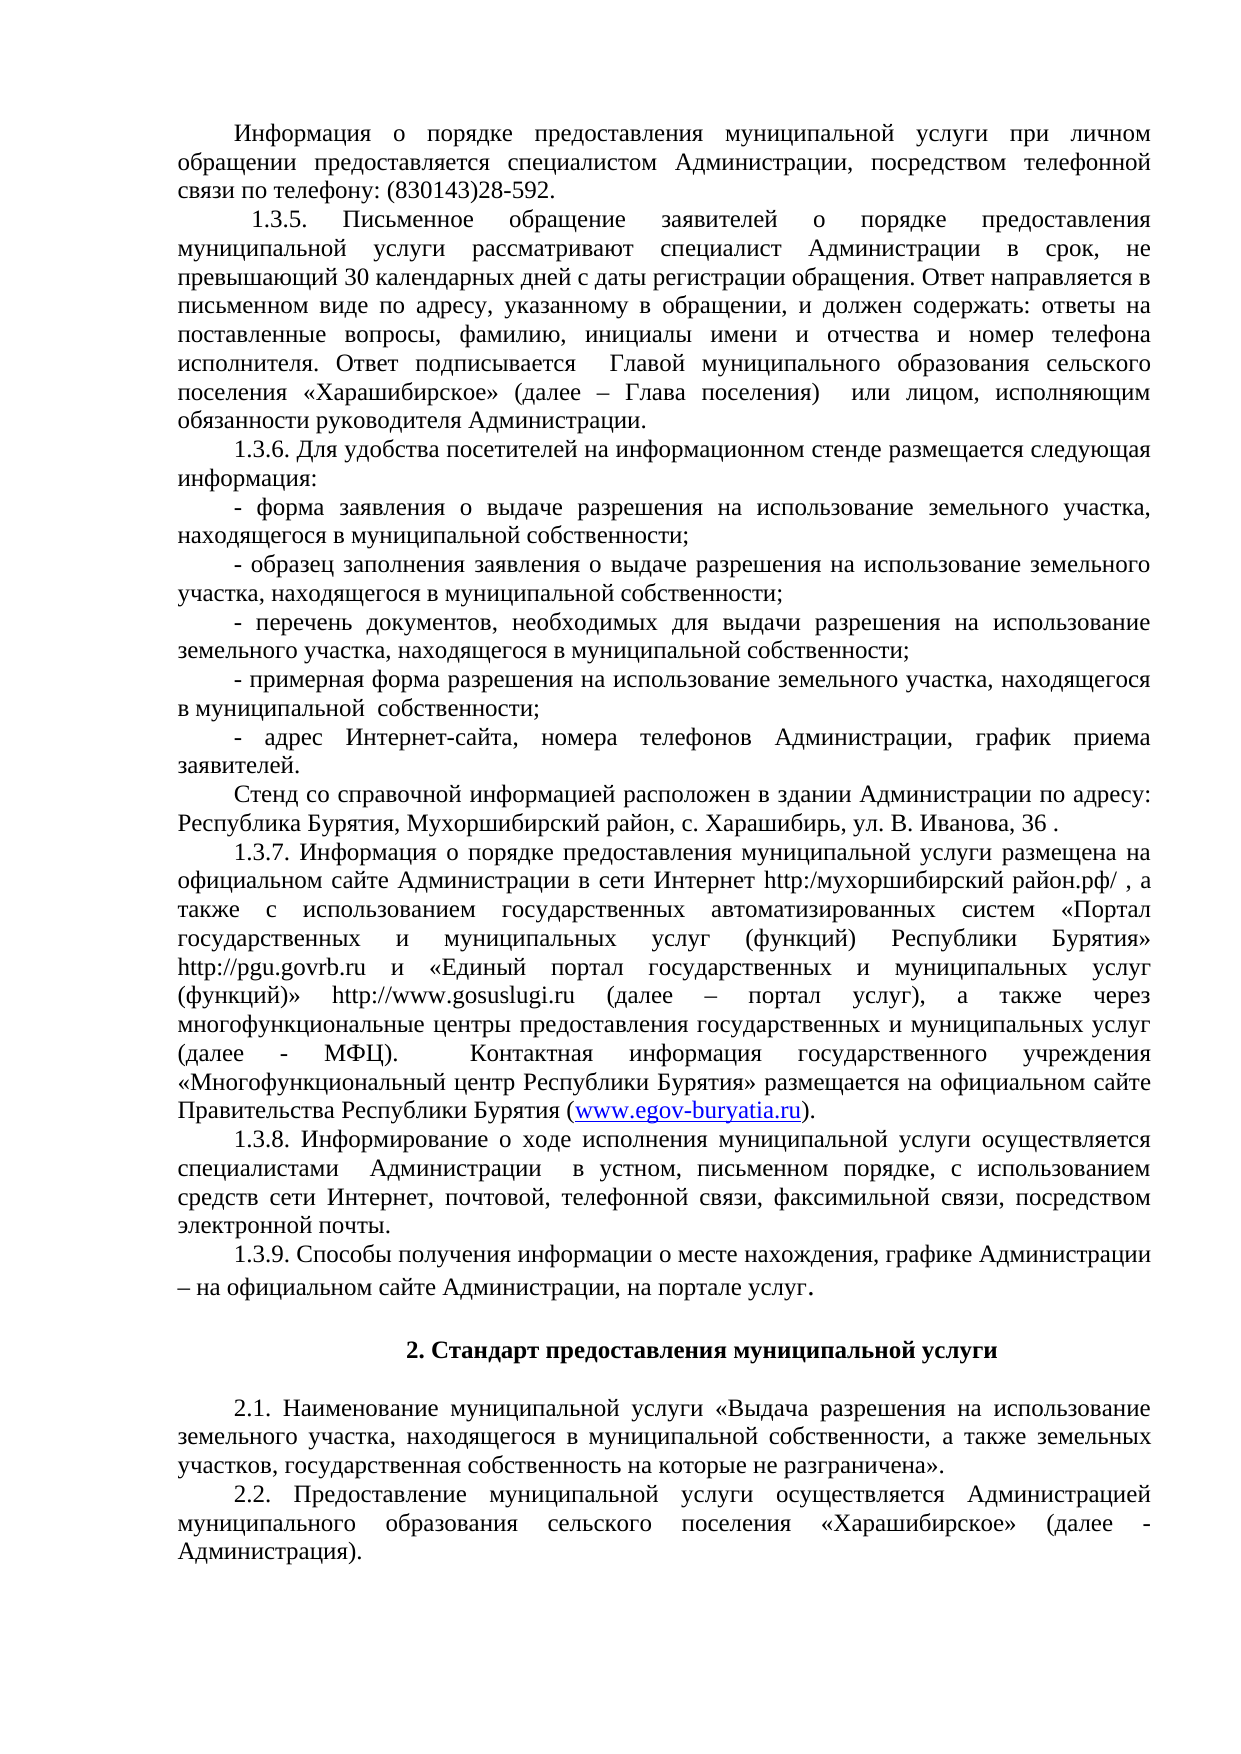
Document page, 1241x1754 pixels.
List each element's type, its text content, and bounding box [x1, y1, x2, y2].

text 1.3.8. Информирование о ходе исполнения муниципальной услуги осуществляется специалистами Администрации в устном, письменном порядке, с использованием средств сети Интернет, почтовой, телефонной связи, факсимильной связи, посредством электронной почты. [177, 1124, 1152, 1239]
text - образец заполнения заявления о выдаче разрешения на использование земельного участка, находящегося в муниципальной собственности; [177, 549, 1152, 607]
text Стенд со справочной информацией расположен в здании Администрации по адресу: Республика Бурятия, Мухоршибирский район, с. Харашибирь, ул. В. Иванова, 36 . [177, 779, 1152, 837]
text - адрес Интернет-сайта, номера телефонов Администрации, график приема заявителей. [177, 722, 1152, 779]
text 2. Стандарт предоставления муниципальной услуги [177, 1335, 1152, 1364]
text - форма заявления о выдаче разрешения на использование земельного участка, находящегося в муниципальной собственности; [177, 492, 1152, 549]
text 1.3.9. Способы получения информации о месте нахождения, графике Администрации – на официальном сайте Администрации, на портале услуг. [177, 1239, 1152, 1302]
text 2.2. Предоставление муниципальной услуги осуществляется Администрацией муниципального образования сельского поселения «Харашибирское» (далее - Администрация). [177, 1479, 1152, 1565]
text - примерная форма разрешения на использование земельного участка, находящегося в муниципальной собственности; [177, 664, 1152, 722]
text 2.1. Наименование муниципальной услуги «Выдача разрешения на использование земельного участка, находящегося в муниципальной собственности, а также земельных участков, государственная собственность на которые не разграничена». [177, 1393, 1152, 1479]
text 1.3.6. Для удобства посетителей на информационном стенде размещается следующая информация: [177, 434, 1152, 492]
text - перечень документов, необходимых для выдачи разрешения на использование земельного участка, находящегося в муниципальной собственности; [177, 607, 1152, 664]
text 1.3.7. Информация о порядке предоставления муниципальной услуги размещена на официальном сайте Администрации в сети Интернет http:/мухоршибирский район.рф/ , а также с использованием государственных автоматизированных систем «Портал государственных и муниципальных услуг (функций) Республики Бурятия» http://pgu.govrb.ru и «Единый портал государственных и муниципальных услуг (функций)» http://www.gosuslugi.ru (далее – портал услуг), а также через многофункциональные центры предоставления государственных и муниципальных услуг (далее - МФЦ). Контактная информация государственного учреждения «Многофункциональный центр Республики Бурятия» размещается на официальном сайте Правительства Республики Бурятия (www.egov-buryatia.ru). [177, 837, 1152, 1124]
text Информация о порядке предоставления муниципальной услуги при личном обращении предоставляется специалистом Администрации, посредством телефонной связи по телефону: (830143)28-592. [177, 118, 1152, 204]
text 1.3.5. Письменное обращение заявителей о порядке предоставления муниципальной услуги рассматривают специалист Администрации в срок, не превышающий 30 календарных дней с даты регистрации обращения. Ответ направляется в письменном виде по адресу, указанному в обращении, и должен содержать: ответы на поставленные вопросы, фамилию, инициалы имени и отчества и номер телефона исполнителя. Ответ подписывается Главой муниципального образования сельского поселения «Харашибирское» (далее – Глава поселения) или лицом, исполняющим обязанности руководителя Администрации. [177, 204, 1152, 434]
